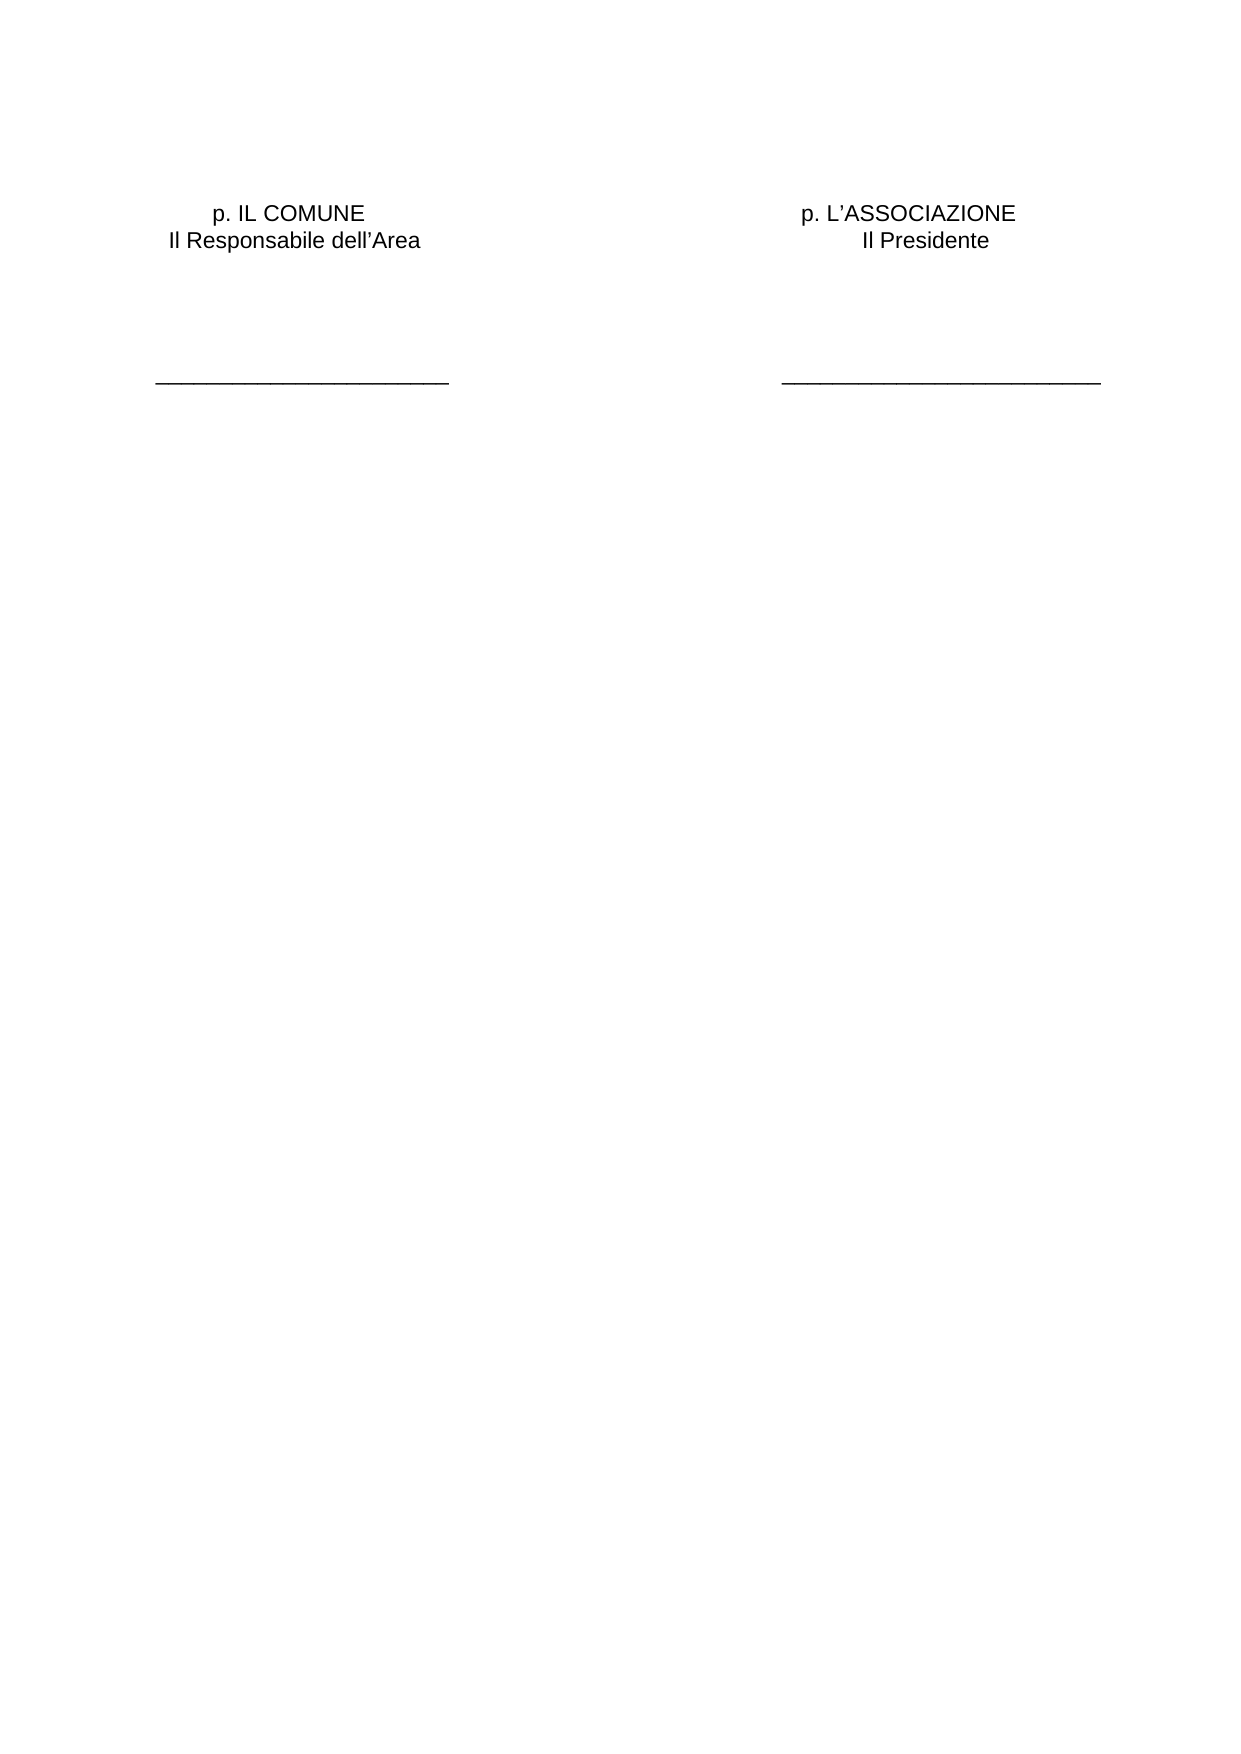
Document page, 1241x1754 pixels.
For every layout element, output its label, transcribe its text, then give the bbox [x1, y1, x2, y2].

text _______________________ _________________________ [156, 358, 1122, 385]
text p. IL COMUNE p. L’ASSOCIAZIONE [157, 200, 1122, 227]
text Il Responsabile dell’Area Il Presidente [156, 227, 1122, 253]
